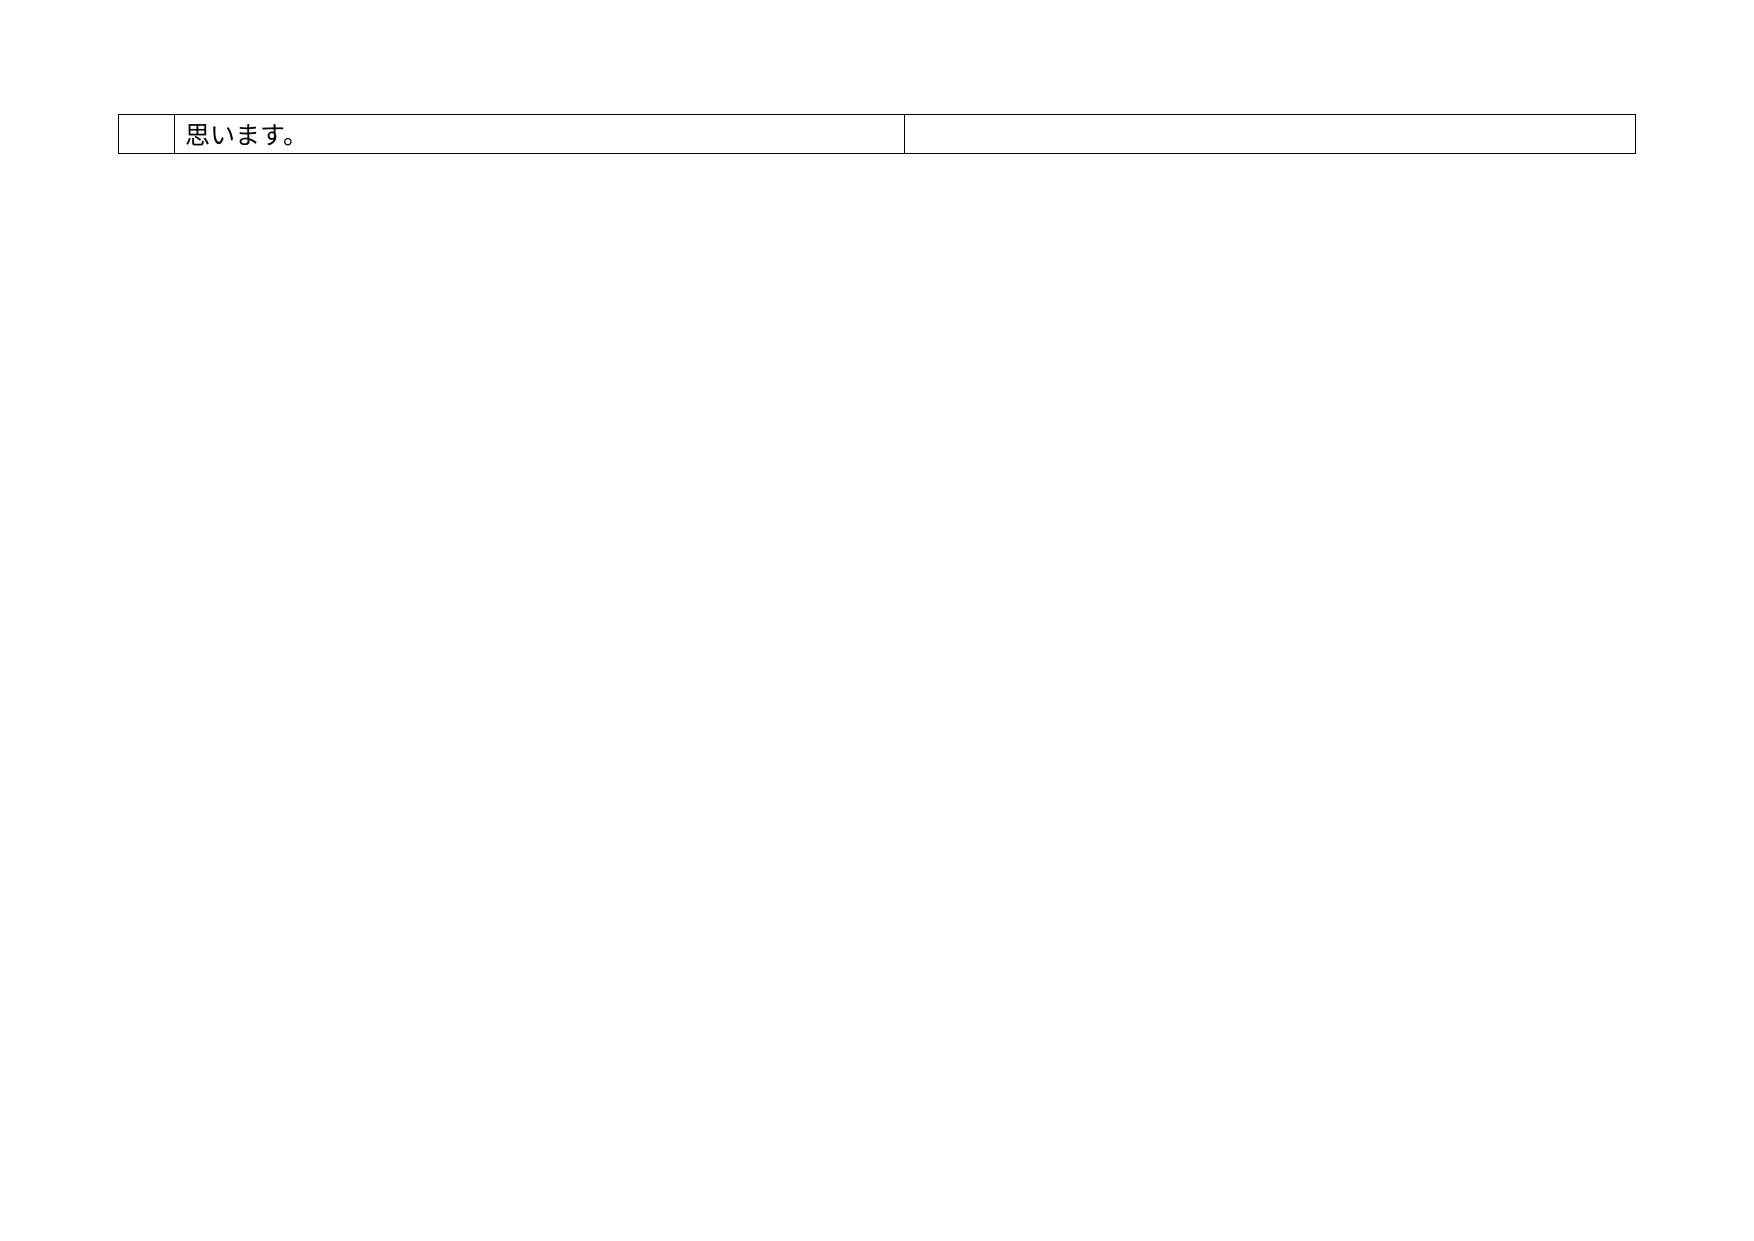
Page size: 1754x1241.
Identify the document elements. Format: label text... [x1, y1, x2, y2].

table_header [905, 115, 1635, 152]
table_header ⑲ [119, 115, 174, 152]
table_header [175, 115, 904, 152]
